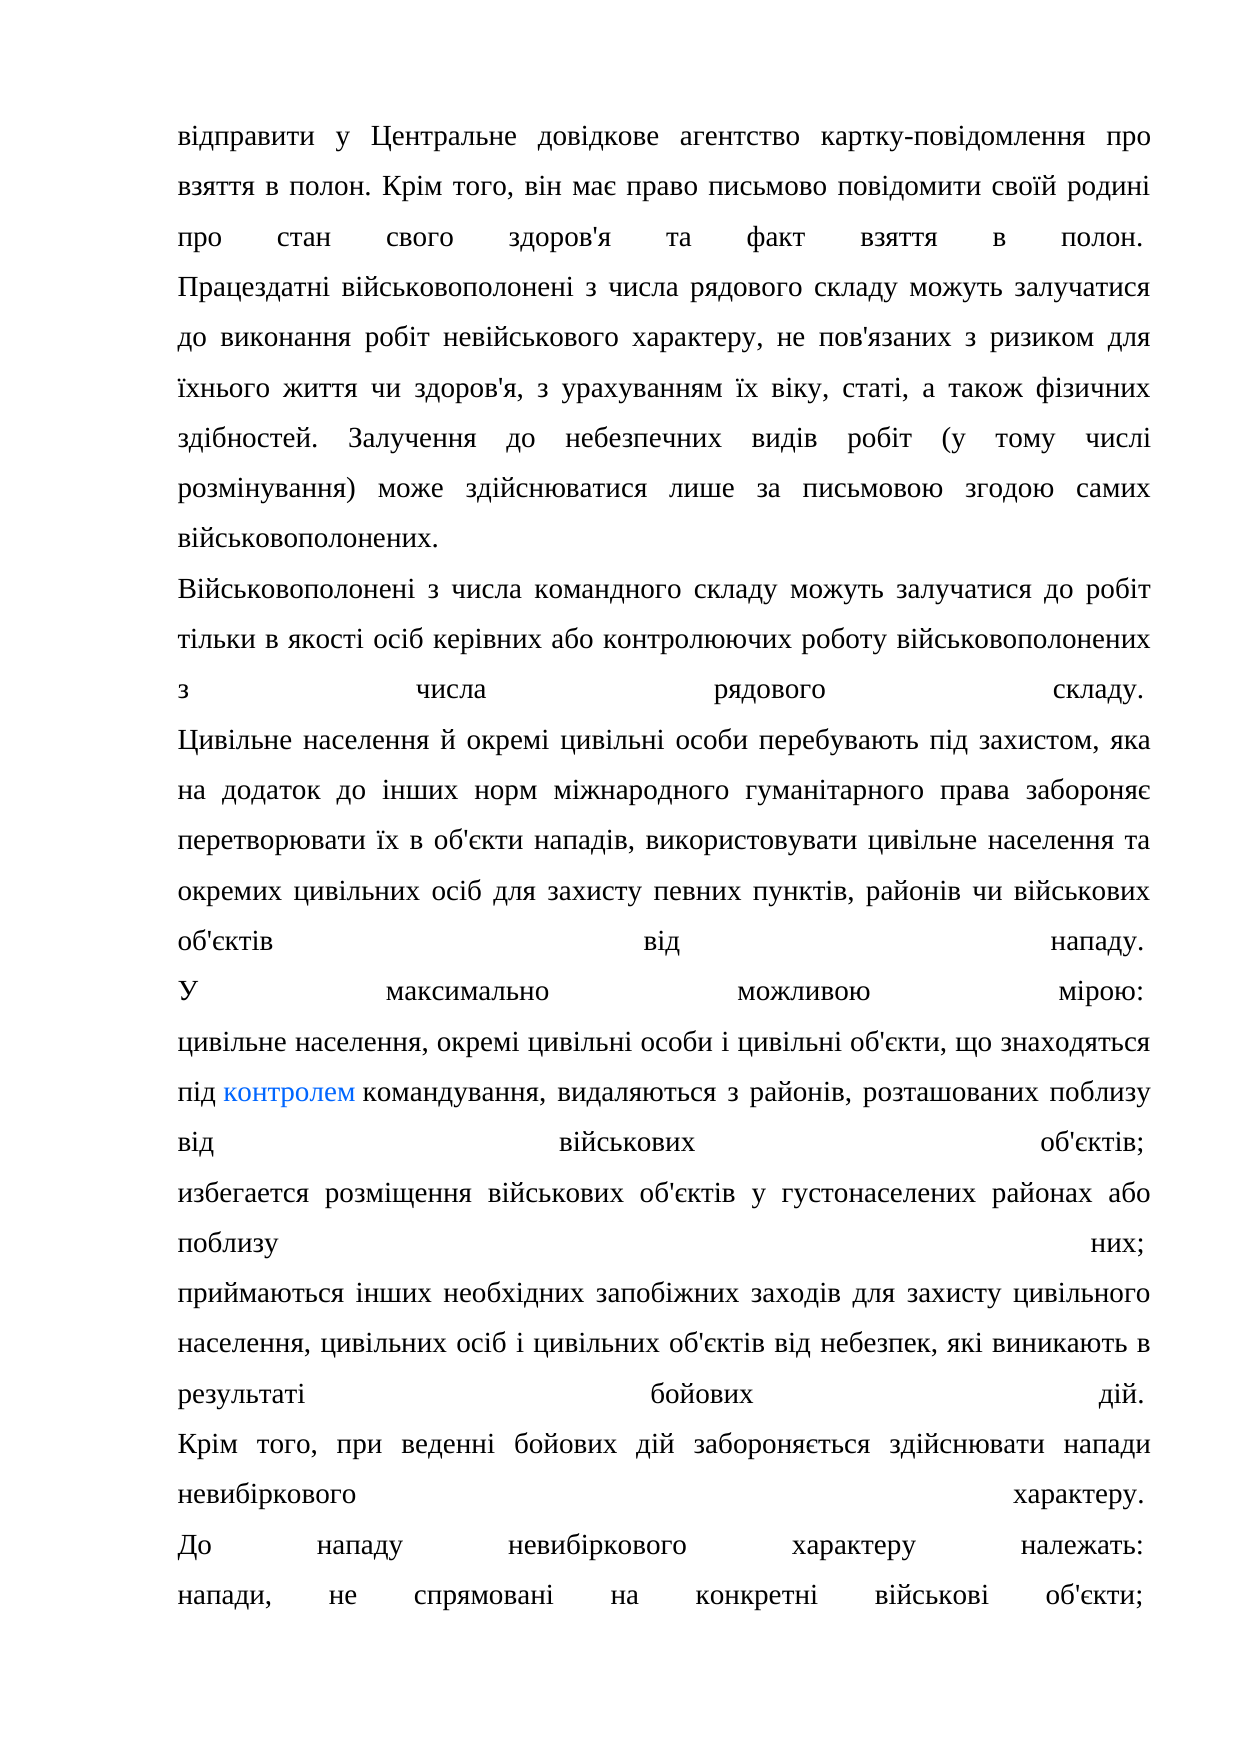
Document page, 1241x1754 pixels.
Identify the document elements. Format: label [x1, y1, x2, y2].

text [177, 118, 1152, 1611]
